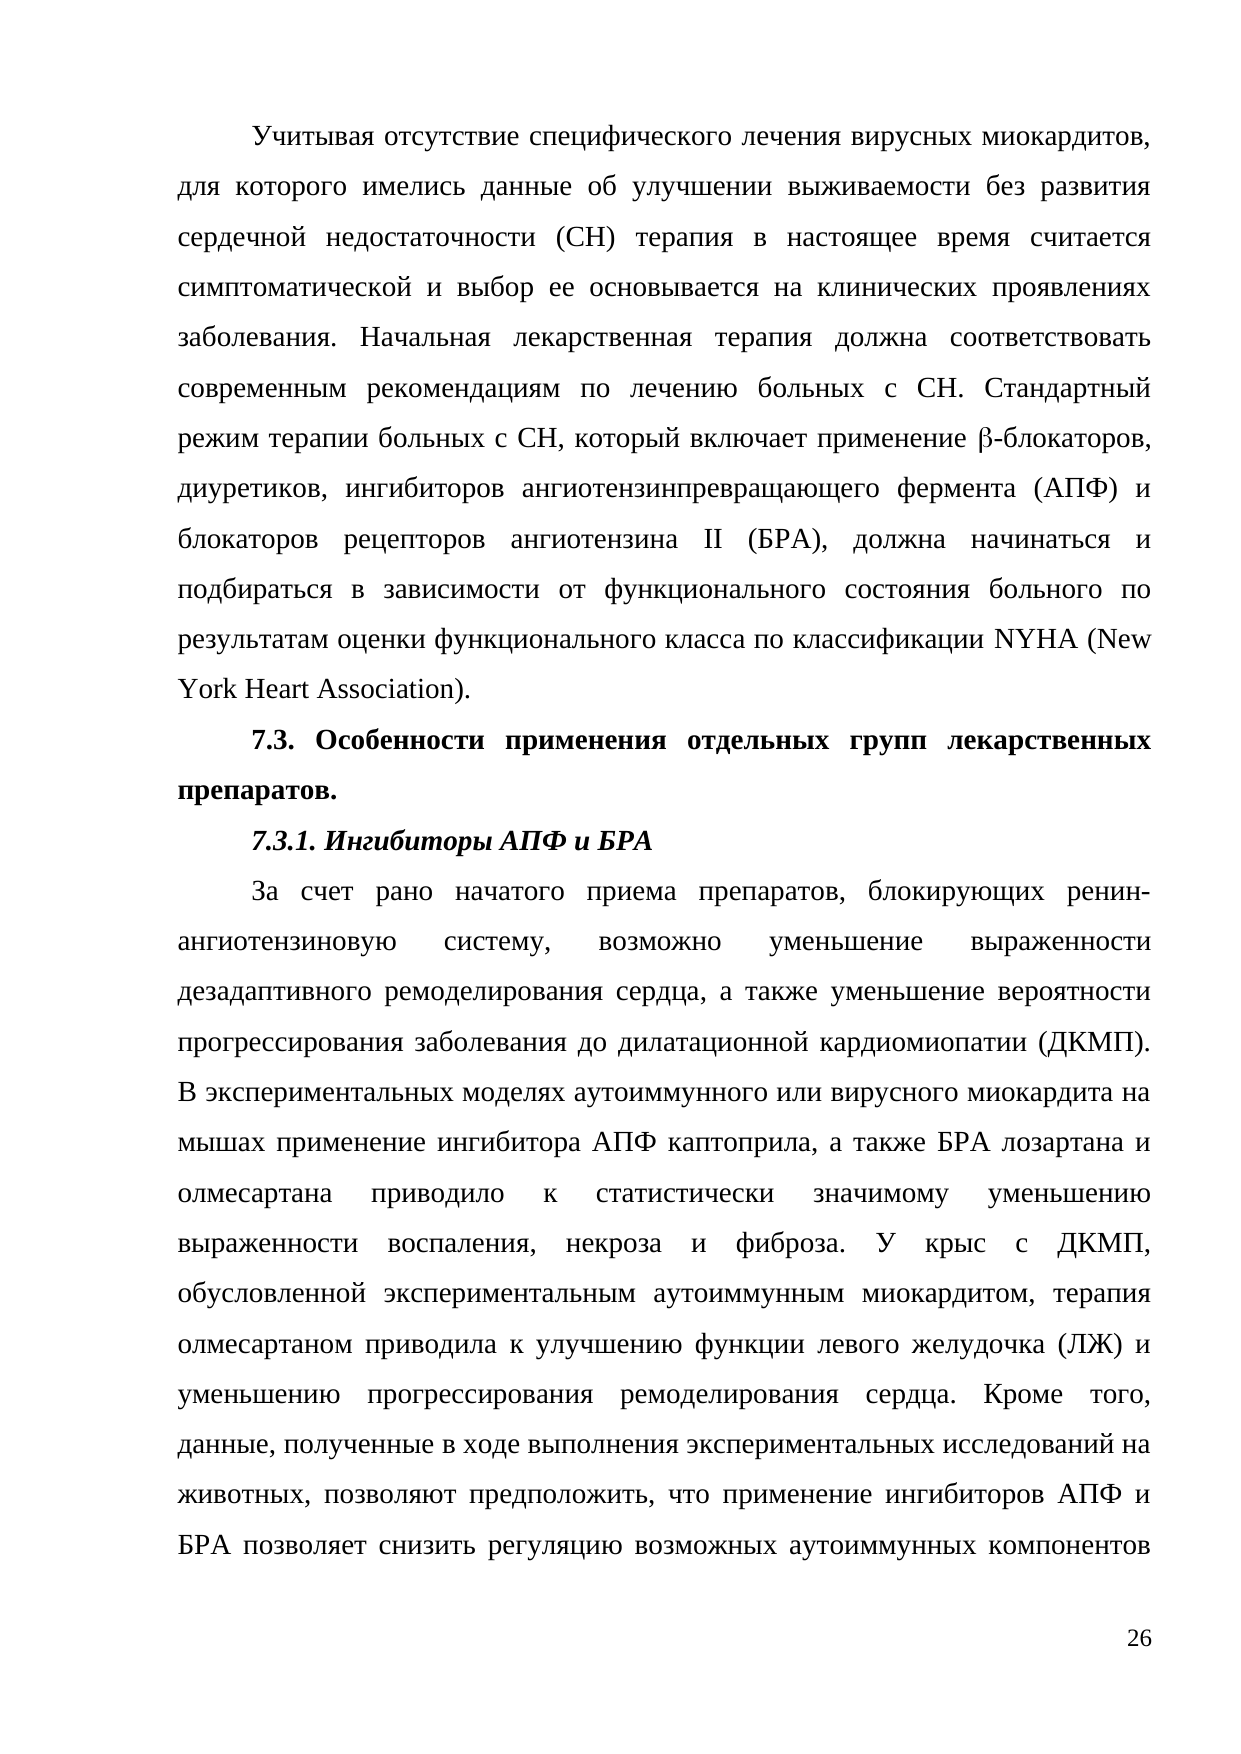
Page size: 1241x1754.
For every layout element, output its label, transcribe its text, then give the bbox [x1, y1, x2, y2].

text Учитывая отсутствие специфического лечения вирусных миокардитов, для которого имелись данные об улучшении выживаемости без развития сердечной недостаточности (СН) терапия в настоящее время считается симптоматической и выбор ее основывается на клинических проявлениях заболевания. Начальная лекарственная терапия должна соответствовать современным рекомендациям по лечению больных с СН. Стандартный режим терапии больных с СН, который включает применение -блокаторов, диуретиков, ингибиторов ангиотензинпревращающего фермента (АПФ) и блокаторов рецепторов ангиотензина II (БРА), должна начинаться и подбираться в зависимости от функционального состояния больного по результатам оценки функционального класса по классификации NYHA (New York Heart Association). [177, 118, 1152, 705]
text 7.3.1. Ингибиторы АПФ и БРА [177, 823, 1152, 856]
text 7.3. Особенности применения отдельных групп лекарственных препаратов. [177, 722, 1152, 806]
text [177, 873, 1152, 1561]
